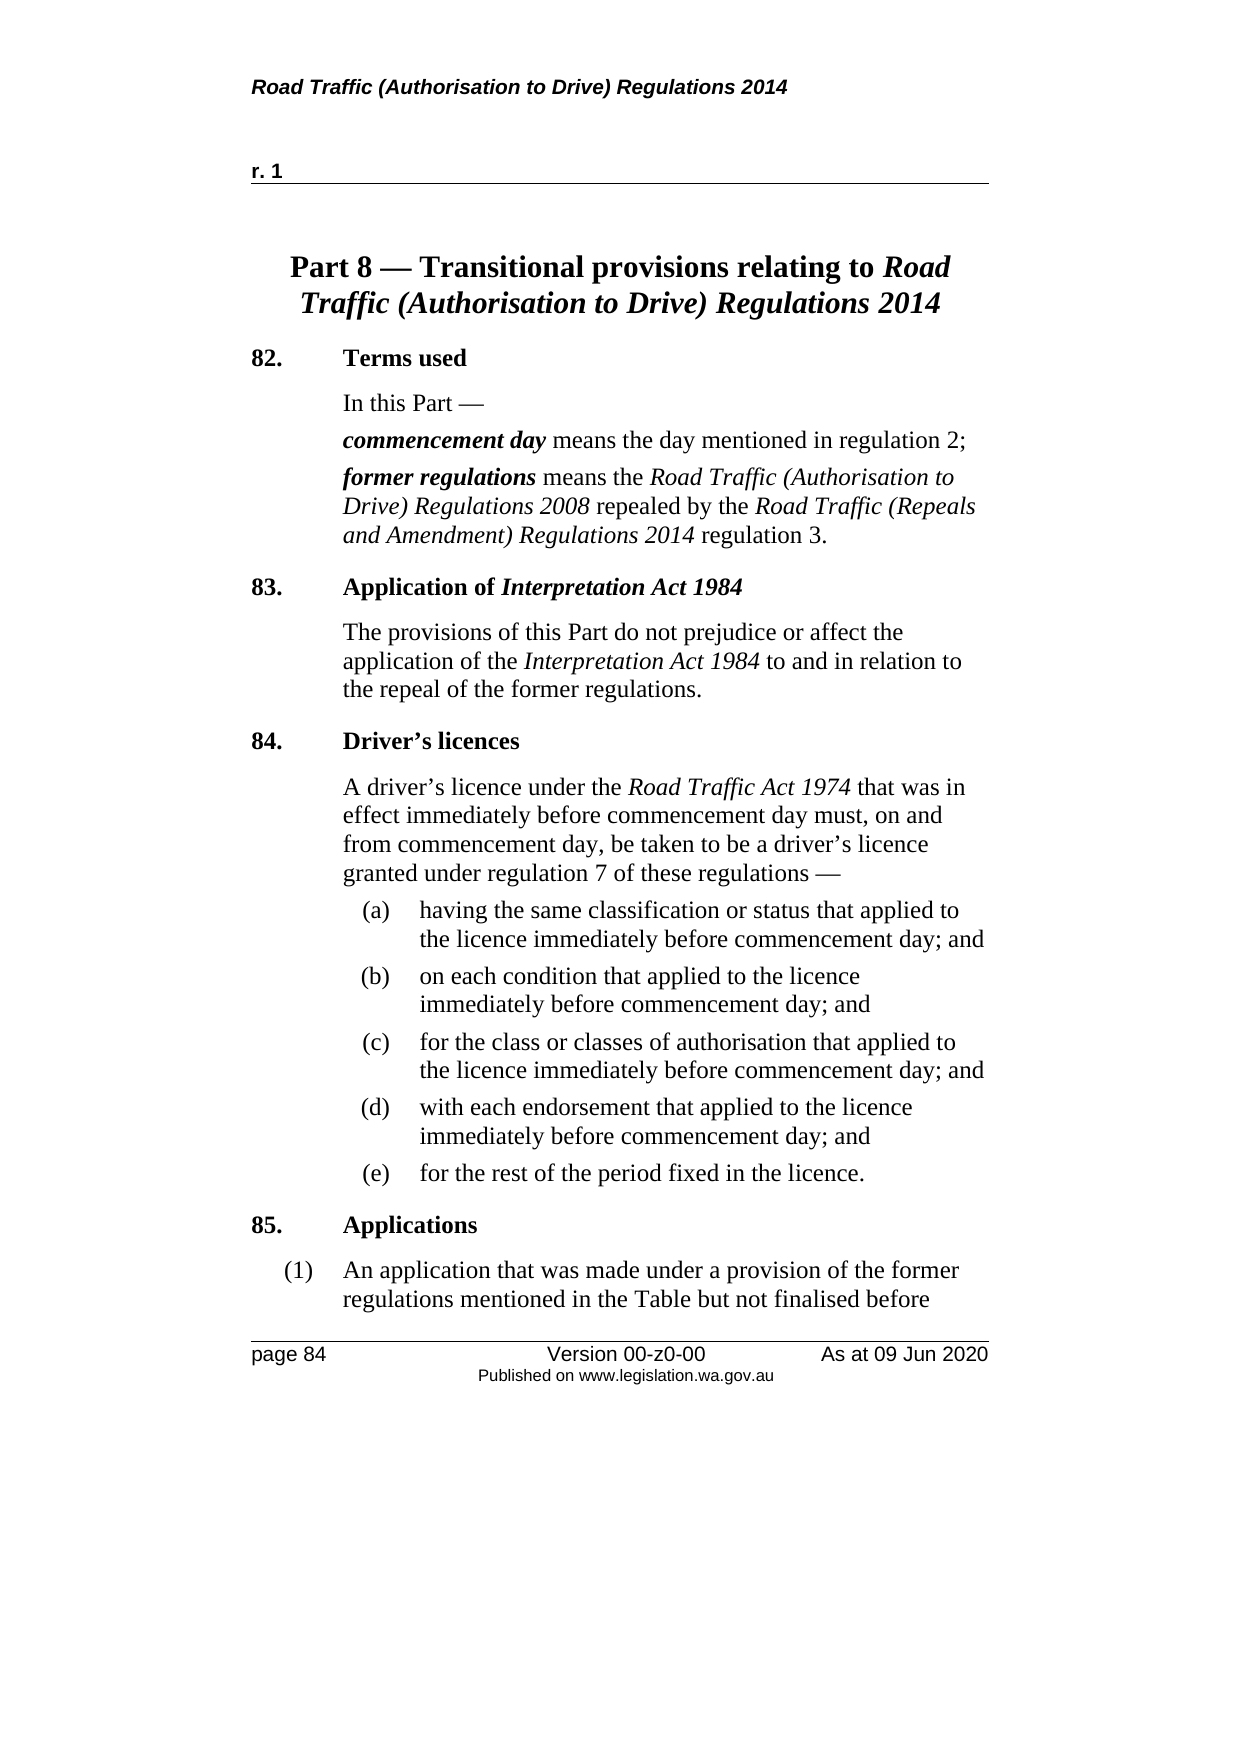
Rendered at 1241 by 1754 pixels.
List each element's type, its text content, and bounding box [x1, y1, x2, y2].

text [251, 1255, 989, 1313]
subtitle 83. Application of Interpretation Act 1984 [251, 572, 989, 600]
text (a) having the same classification or status that applied to the licence immediately before commencement day; and [251, 895, 989, 952]
subtitle 82. Terms used [251, 343, 989, 372]
subtitle Part 8 — Transitional provisions relating to Road Traffic (Authorisation to Drive) Regulations 2014 [251, 248, 989, 320]
subtitle 85. Applications [251, 1210, 989, 1239]
text former regulations means the Road Traffic (Authorisation to Drive) Regulations 2008 repealed by the Road Traffic (Repeals and Amendment) Regulations 2014 regulation 3. [251, 462, 989, 549]
text The provisions of this Part do not prejudice or affect the application of the Interpretation Act 1984 to and in relation to the repeal of the former regulations. [251, 617, 989, 703]
text (c) for the class or classes of authorisation that applied to the licence immediately before commencement day; and [251, 1027, 989, 1084]
text (e) for the rest of the period fixed in the licence. [251, 1158, 989, 1187]
text (b) on each condition that applied to the licence immediately before commencement day; and [251, 961, 989, 1018]
text In this Part — [251, 388, 989, 417]
subtitle 84. Driver’s licences [251, 726, 989, 755]
text commencement day means the day mentioned in regulation 2; [251, 425, 989, 454]
text A driver’s licence under the Road Traffic Act 1974 that was in effect immediately before commencement day must, on and from commencement day, be taken to be a driver’s licence granted under regulation 7 of these regulations — [251, 772, 989, 887]
text (d) with each endorsement that applied to the licence immediately before commencement day; and [251, 1092, 989, 1150]
